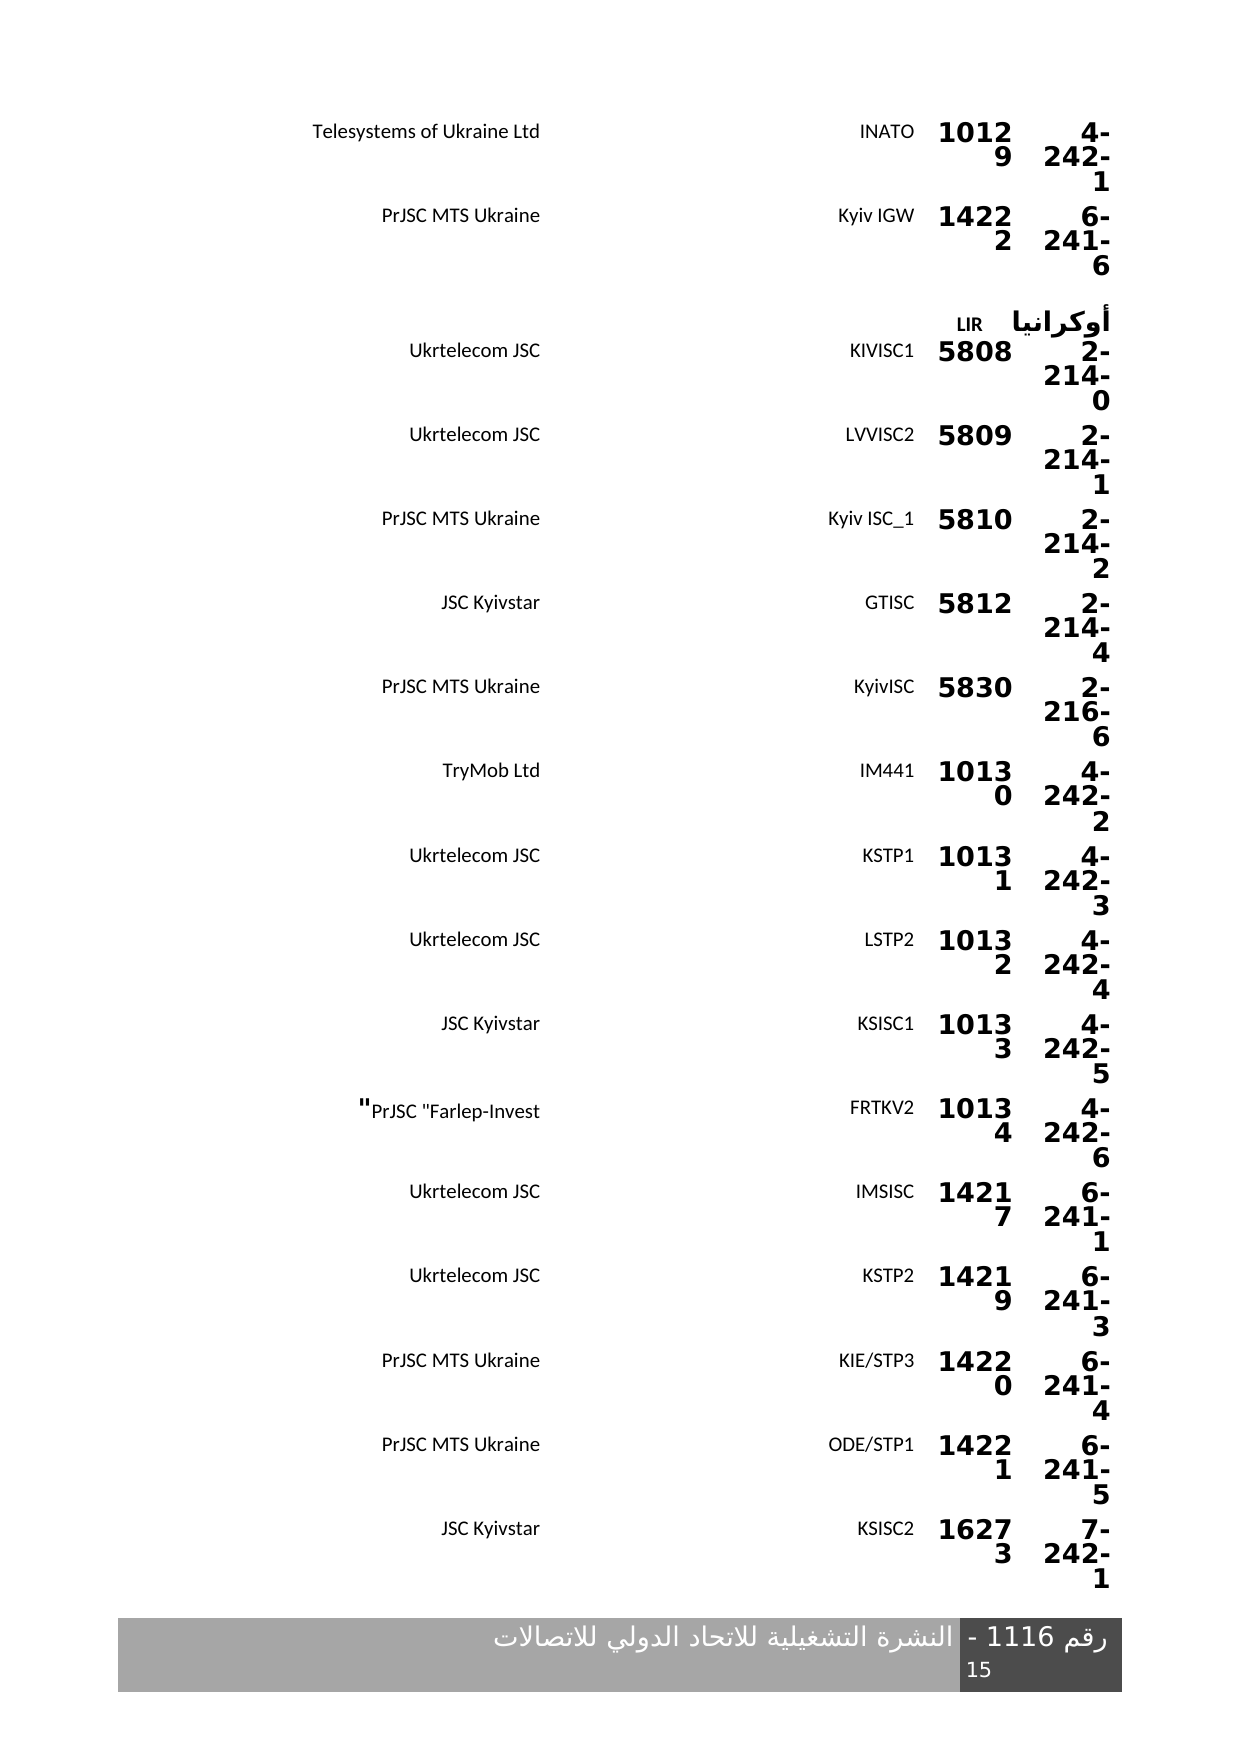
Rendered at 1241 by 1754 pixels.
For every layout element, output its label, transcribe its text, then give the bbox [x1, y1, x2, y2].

table_cell 5809 [926, 421, 1024, 505]
table_cell 10131 [926, 842, 1024, 926]
table_cell 10133 [926, 1010, 1024, 1094]
table_cell Ukrtelecom JSC [118, 1263, 552, 1347]
table_cell Telesystems of Ukraine Ltd [118, 118, 552, 202]
table_cell Ukrtelecom JSC [118, 421, 552, 505]
table_cell IMSISC [552, 1178, 926, 1262]
table_cell PrJSC MTS Ukraine [118, 673, 552, 757]
table_cell 14221 [926, 1431, 1024, 1515]
table_cell 10134 [926, 1094, 1024, 1178]
table_cell 6-241-4 [1024, 1347, 1122, 1431]
table_cell 6-241-3 [1024, 1263, 1122, 1347]
table_cell 5812 [926, 589, 1024, 673]
table_cell IM441 [552, 758, 926, 842]
table_cell 2-214-4 [1024, 589, 1122, 673]
table_cell 14220 [926, 1347, 1024, 1431]
table_cell 2-214-1 [1024, 421, 1122, 505]
table_cell Kyiv ISC_1 [552, 505, 926, 589]
table_cell LSTP2 [552, 926, 926, 1010]
table_cell 6-241-6 [1024, 202, 1122, 286]
table_cell KSISC1 [552, 1010, 926, 1094]
table_cell TryMob Ltd [118, 758, 552, 842]
table_cell 4-242-2 [1024, 758, 1122, 842]
table_cell LVVISC2 [552, 421, 926, 505]
table_cell 10132 [926, 926, 1024, 1010]
table_cell FRTKV2 [552, 1094, 926, 1178]
table_cell ODE/STP1 [552, 1431, 926, 1515]
table_cell 5810 [926, 505, 1024, 589]
table_cell 4-242-1 [1024, 118, 1122, 202]
table_cell JSC Kyivstar [118, 1515, 552, 1599]
table_cell 2-214-0 [1024, 337, 1122, 421]
table_cell 10129 [926, 118, 1024, 202]
table_cell 5830 [926, 673, 1024, 757]
table_cell KIVISC1 [552, 337, 926, 421]
table_cell 4-242-6 [1024, 1094, 1122, 1178]
table_cell 6-241-5 [1024, 1431, 1122, 1515]
table_cell 4-242-4 [1024, 926, 1122, 1010]
table_cell 4-242-3 [1024, 842, 1122, 926]
table_cell Ukrtelecom JSC [118, 337, 552, 421]
table_cell PrJSC MTS Ukraine [118, 202, 552, 286]
table_cell PrJSC "Farlep-Invest" [118, 1094, 552, 1178]
table_cell KSISC2 [552, 1515, 926, 1599]
table_cell PrJSC MTS Ukraine [118, 505, 552, 589]
table_cell Ukrtelecom JSC [118, 926, 552, 1010]
table_cell KyivISC [552, 673, 926, 757]
table_cell 5808 [926, 337, 1024, 421]
table_cell 14217 [926, 1178, 1024, 1262]
table_cell 6-241-1 [1024, 1178, 1122, 1262]
table_cell PrJSC MTS Ukraine [118, 1347, 552, 1431]
table_cell KSTP1 [552, 842, 926, 926]
table_cell JSC Kyivstar [118, 1010, 552, 1094]
table_cell INATO [552, 118, 926, 202]
table_cell 14222 [926, 202, 1024, 286]
table_cell Ukrtelecom JSC [118, 842, 552, 926]
table_cell 2-216-6 [1024, 673, 1122, 757]
table_cell 2-214-2 [1024, 505, 1122, 589]
table_cell KIE/STP3 [552, 1347, 926, 1431]
table_cell أوكرانيا LIR [118, 286, 1122, 337]
table_cell KSTP2 [552, 1263, 926, 1347]
table_cell GTISC [552, 589, 926, 673]
table_cell 4-242-5 [1024, 1010, 1122, 1094]
table_cell 16273 [926, 1515, 1024, 1599]
table_cell 7-242-1 [1024, 1515, 1122, 1599]
table_cell Ukrtelecom JSC [118, 1178, 552, 1262]
table_cell JSC Kyivstar [118, 589, 552, 673]
table_cell PrJSC MTS Ukraine [118, 1431, 552, 1515]
table_cell 14219 [926, 1263, 1024, 1347]
table_cell 10130 [926, 758, 1024, 842]
table_cell Kyiv IGW [552, 202, 926, 286]
